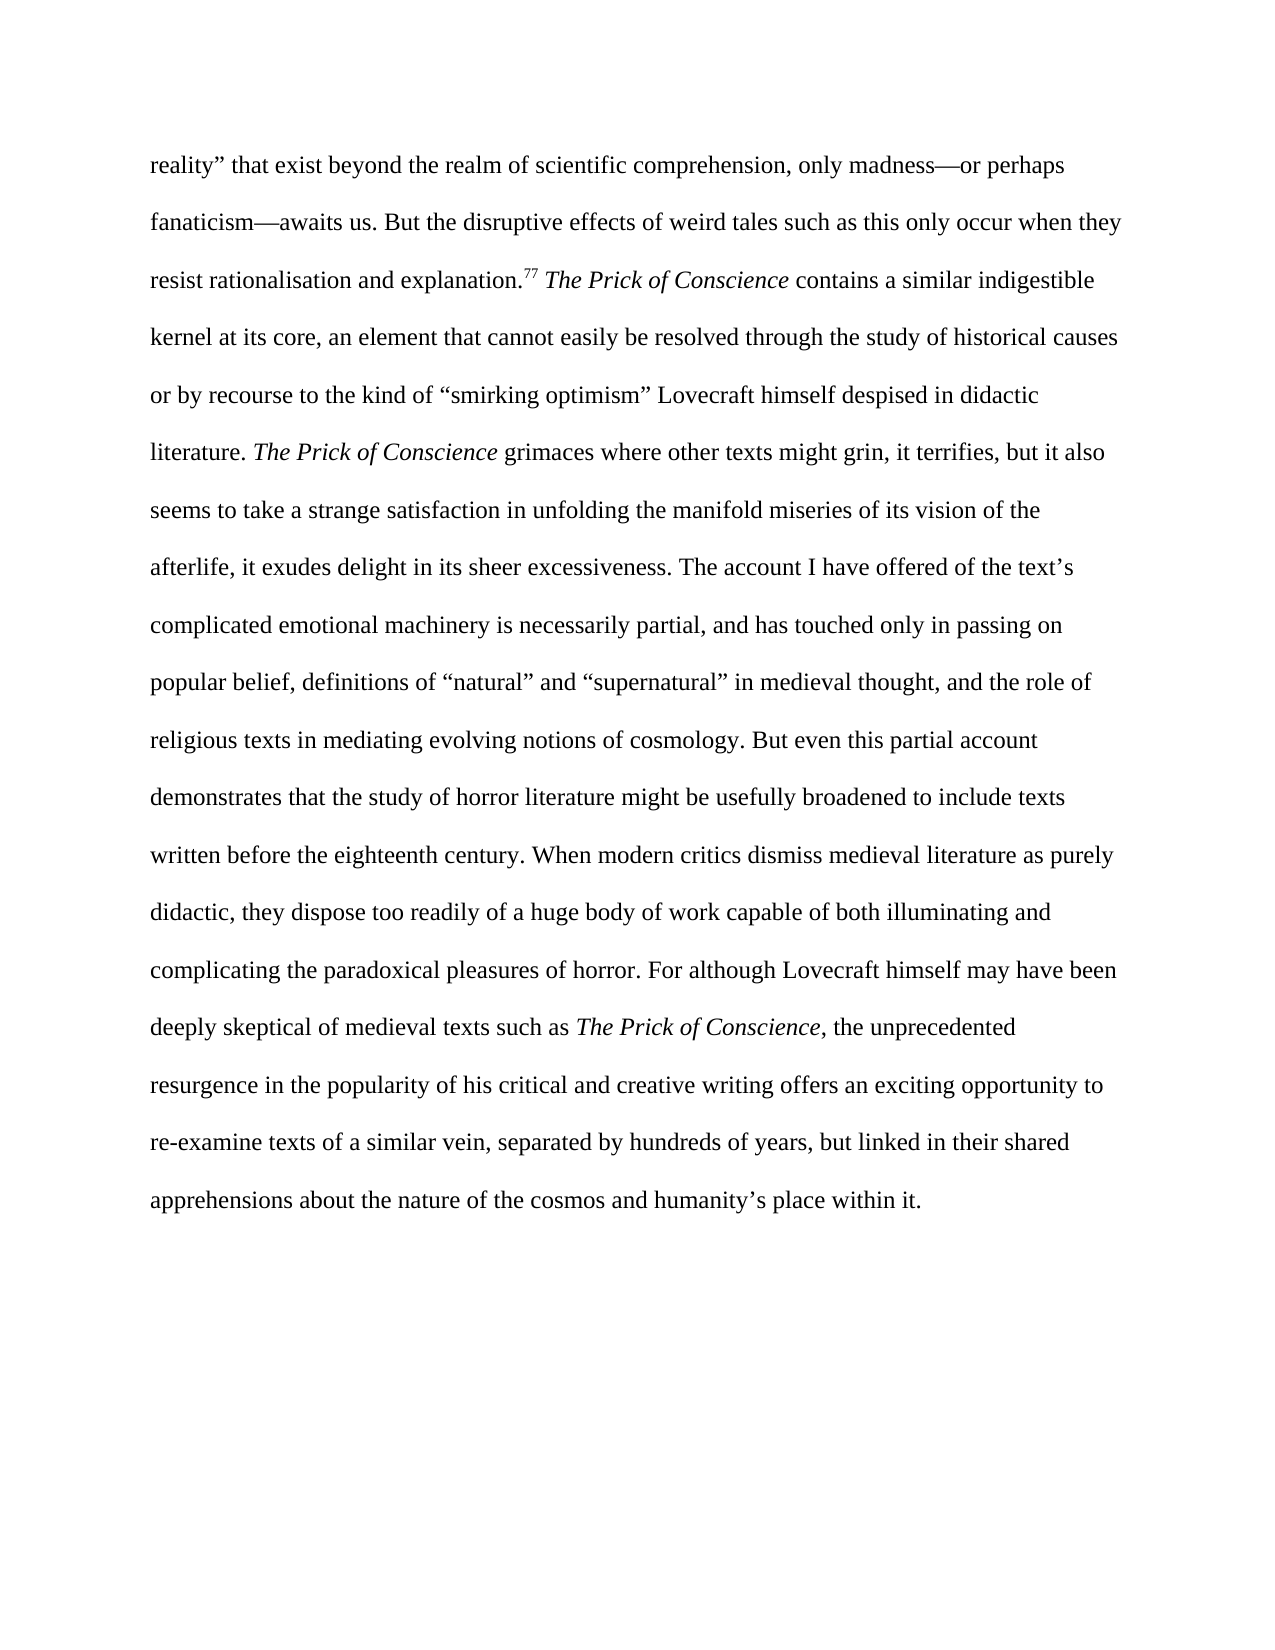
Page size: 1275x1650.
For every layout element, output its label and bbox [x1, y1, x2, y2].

text [150, 150, 1125, 1214]
